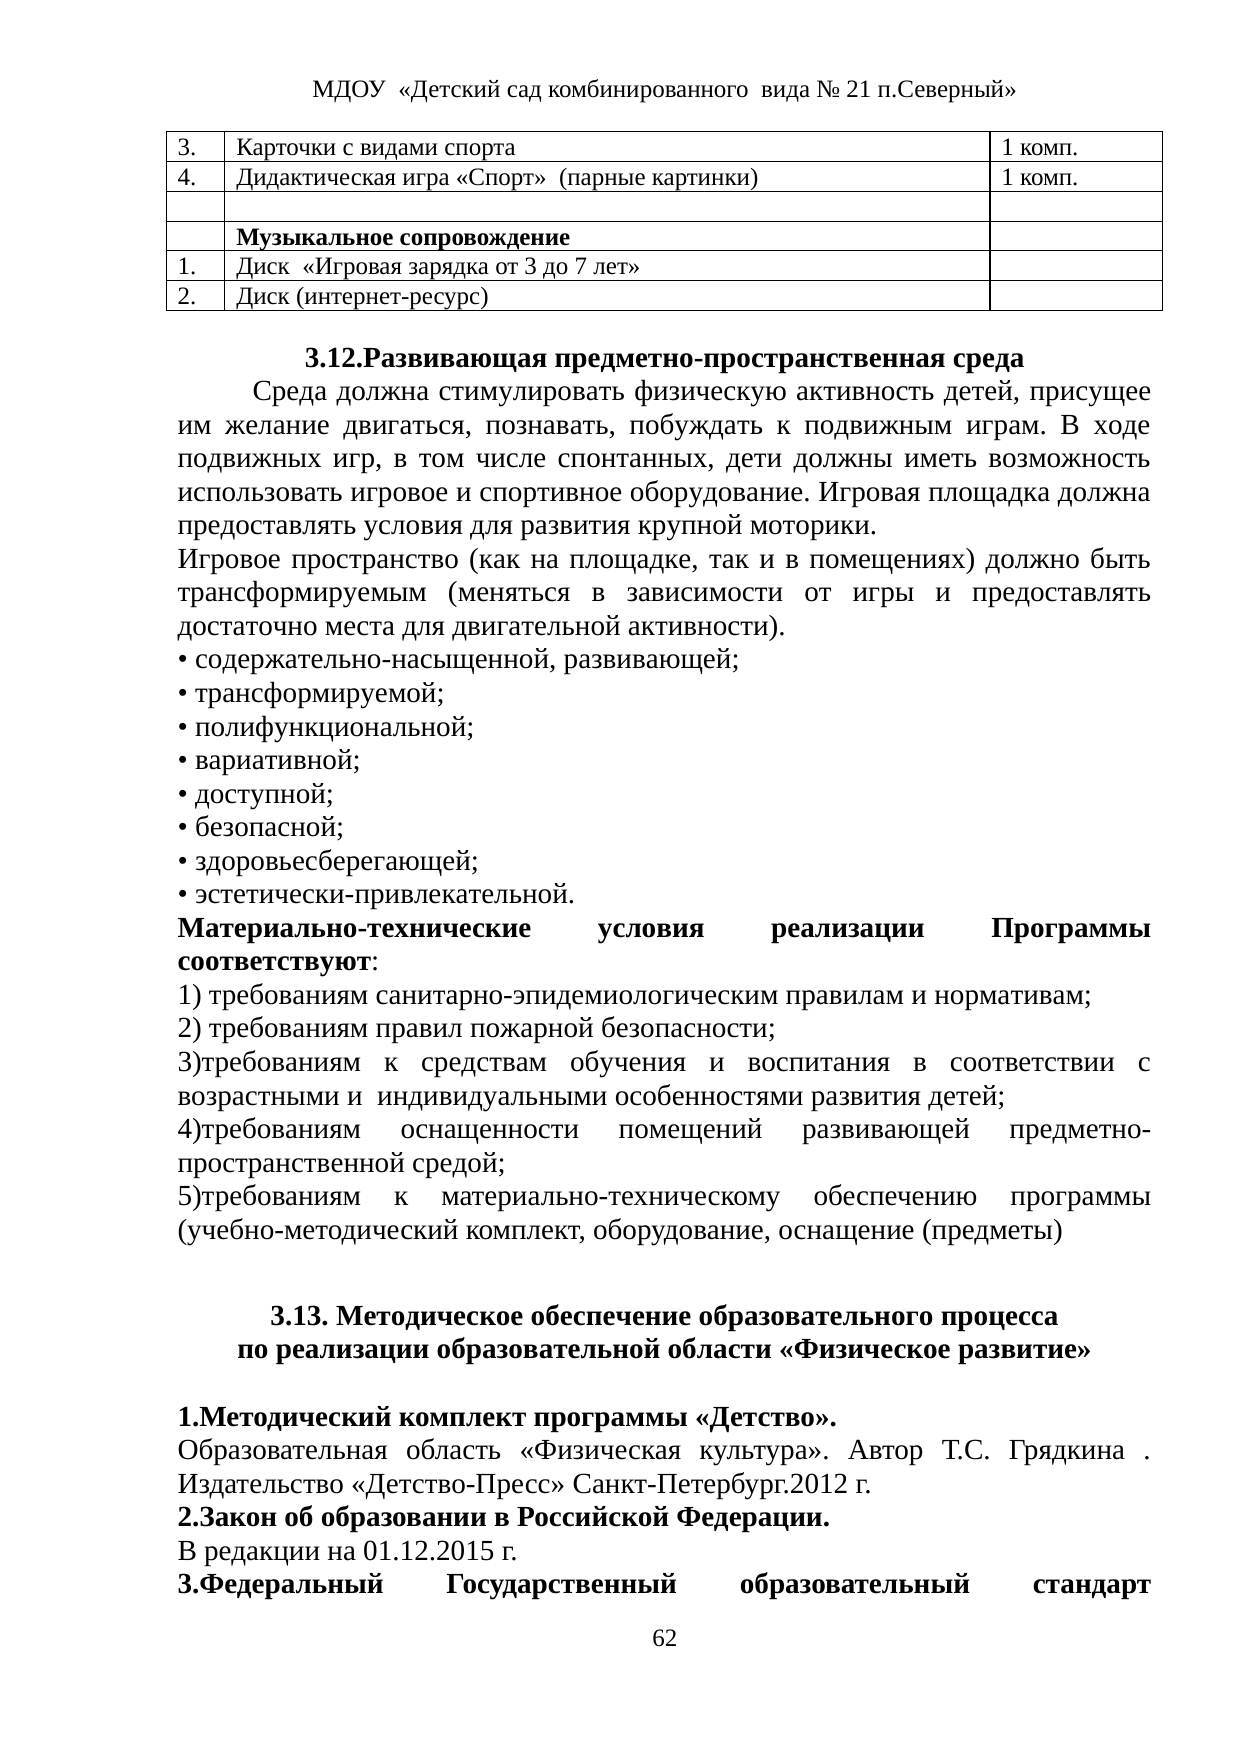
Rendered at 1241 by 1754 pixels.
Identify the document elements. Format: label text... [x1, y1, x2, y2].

text • содержательно-насыщенной, развивающей; [177, 642, 1152, 675]
text • трансформируемой; [177, 675, 1152, 709]
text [177, 1566, 1152, 1600]
table_cell [167, 222, 224, 250]
table_cell 1. [167, 251, 224, 280]
table_cell 2. [167, 281, 224, 310]
text • здоровьесберегающей; [177, 843, 1152, 876]
text Материально-технические условия реализации Программы соответствуют: [177, 910, 1152, 977]
text 3)требованиям к средствам обучения и воспитания в соответствии с возрастными и индивидуальными особенностями развития детей; [177, 1044, 1152, 1111]
text 2) требованиям правил пожарной безопасности; [177, 1011, 1152, 1044]
text • вариативной; [177, 742, 1152, 776]
table_cell [991, 222, 1162, 250]
text • эстетически-привлекательной. [177, 876, 1152, 910]
text 5)требованиям к материально-техническому обеспечению программы (учебно-методический комплект, оборудование, оснащение (предметы) [177, 1178, 1152, 1245]
text Среда должна стимулировать физическую активность детей, присущее им желание двигаться, познавать, побуждать к подвижным играм. В ходе подвижных игр, в том числе спонтанных, дети должны иметь возможность использовать игровое и спортивное оборудование. Игровая площадка должна предоставлять условия для развития крупной моторики. [177, 373, 1152, 541]
text • полифункциональной; [177, 709, 1152, 742]
table_cell [167, 192, 224, 221]
table_cell 4. [167, 162, 224, 191]
text Образовательная область «Физическая культура». Автор Т.С. Грядкина . Издательство «Детство-Пресс» Санкт-Петербург.2012 г. [177, 1432, 1152, 1499]
table_cell Диск (интернет-ресурс) [225, 281, 989, 310]
table_cell Музыкальное сопровождение [225, 222, 989, 250]
table_cell 3. [167, 132, 224, 161]
text 1.Методический комплект программы «Детство». [177, 1399, 1152, 1432]
table_cell Карточки с видами спорта [225, 132, 989, 161]
table_cell 1 комп. [991, 132, 1162, 161]
text по реализации образовательной области «Физическое развитие» [177, 1332, 1152, 1365]
text В редакции на 01.12.2015 г. [177, 1533, 1152, 1566]
table_cell [991, 251, 1162, 280]
table_cell 1 комп. [991, 162, 1162, 191]
text 3.13. Методическое обеспечение образовательного процесса [177, 1298, 1152, 1332]
table_cell [991, 192, 1162, 221]
text 2.Закон об образовании в Российской Федерации. [177, 1499, 1152, 1533]
table_cell Дидактическая игра «Спорт» (парные картинки) [225, 162, 989, 191]
text Игровое пространство (как на площадке, так и в помещениях) должно быть трансформируемым (меняться в зависимости от игры и предоставлять достаточно места для двигательной активности). [177, 541, 1152, 642]
text 4)требованиям оснащенности помещений развивающей предметно-пространственной средой; [177, 1111, 1152, 1178]
text • безопасной; [177, 809, 1152, 843]
text • доступной; [177, 776, 1152, 809]
text 3.12.Развивающая предметно-пространственная среда [177, 340, 1152, 373]
table_cell [225, 192, 989, 221]
table_cell [991, 281, 1162, 310]
table_cell Диск «Игровая зарядка от 3 до 7 лет» [225, 251, 989, 280]
text 1) требованиям санитарно-эпидемиологическим правилам и нормативам; [177, 977, 1152, 1011]
